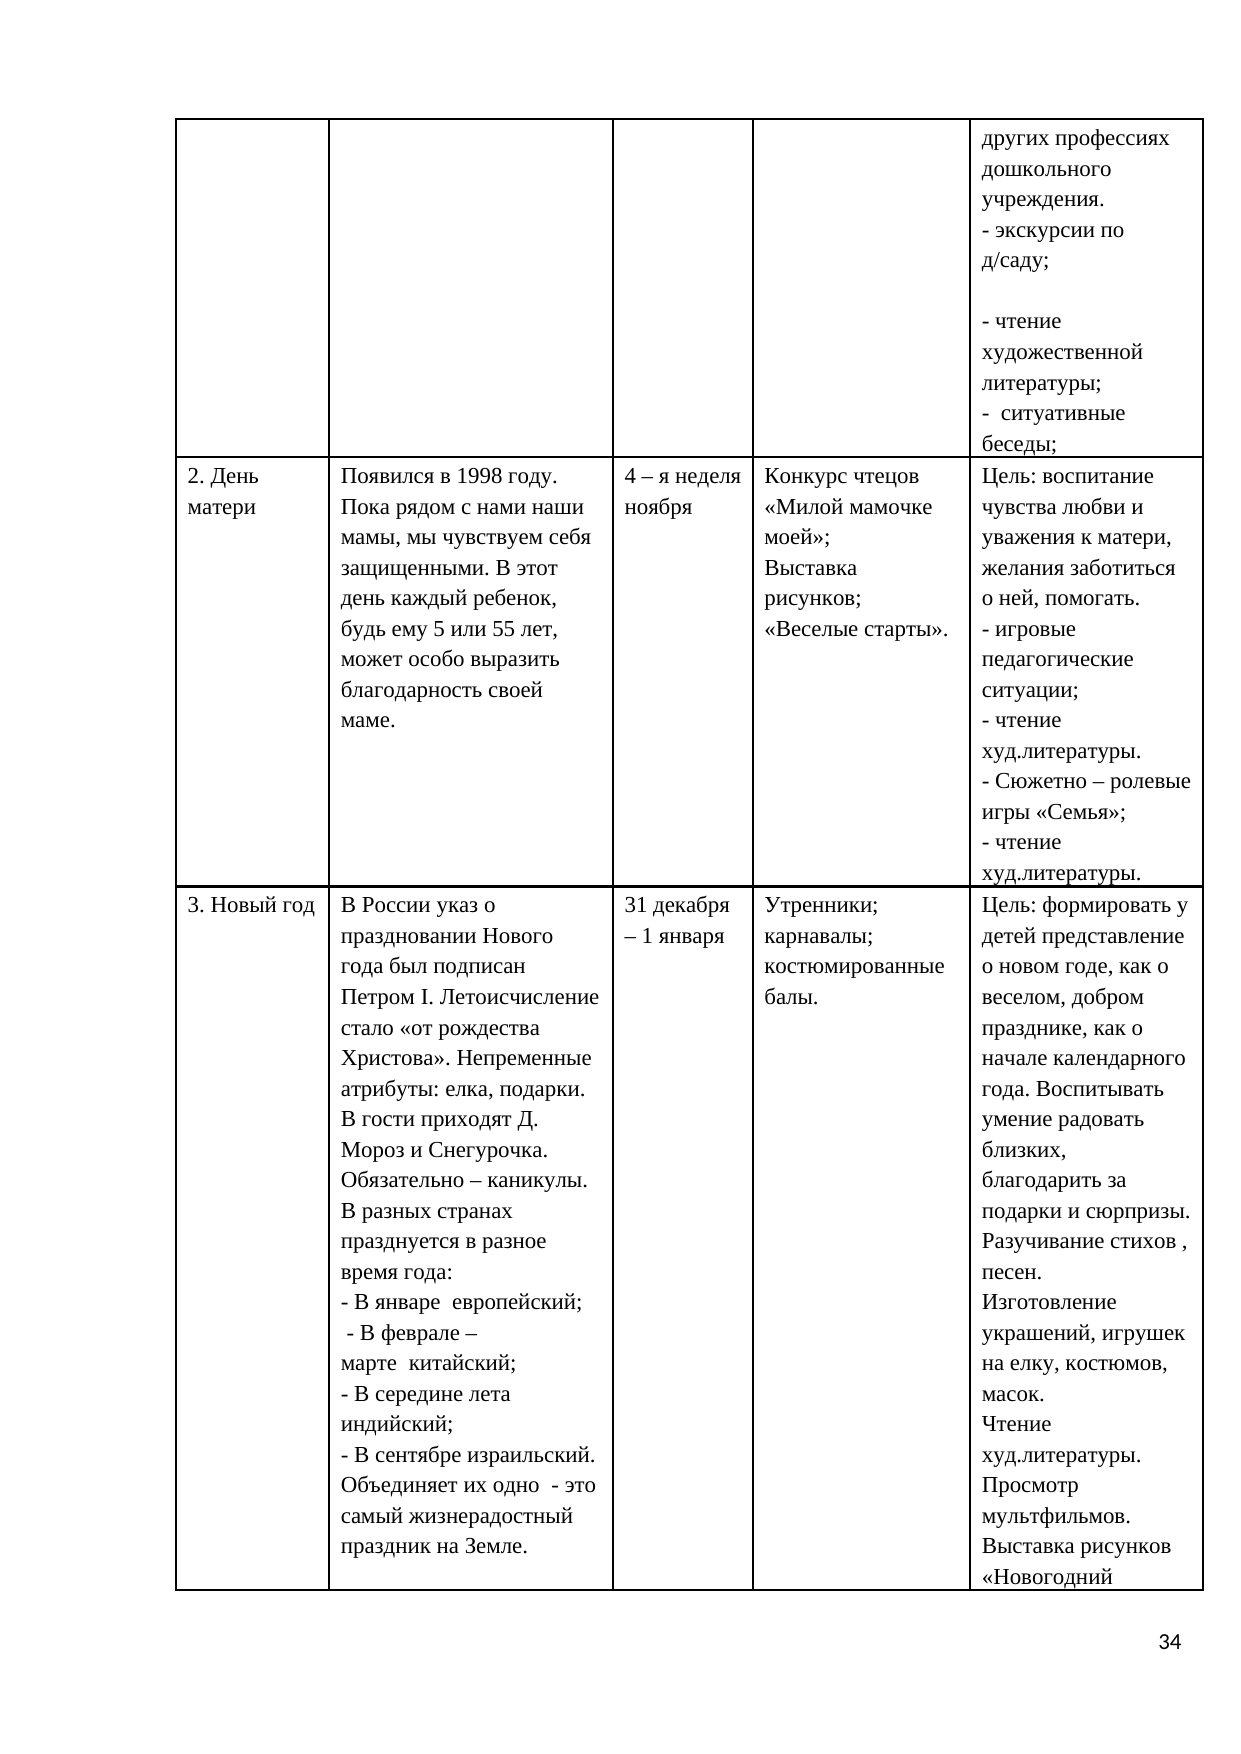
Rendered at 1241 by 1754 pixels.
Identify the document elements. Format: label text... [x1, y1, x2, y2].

table_cell Конкурс чтецов «Милой мамочке моей»; Выставка рисунков; «Веселые старты». [754, 458, 969, 885]
table_cell 2. День матери [177, 458, 328, 885]
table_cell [614, 888, 752, 1589]
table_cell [330, 120, 612, 456]
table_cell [971, 120, 1202, 456]
table_cell 3. Новый год [177, 888, 328, 1589]
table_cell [177, 120, 328, 456]
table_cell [330, 888, 612, 1589]
table_cell 4 – я неделя ноября [614, 458, 752, 885]
table_cell Цель: воспитание чувства любви и уважения к матери, желания заботиться о ней, помогать. - игровые педагогические ситуации; - чтение худ.литературы. - Сюжетно – ролевые игры «Семья»; - чтение худ.литературы. [971, 458, 1202, 885]
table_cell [614, 120, 752, 456]
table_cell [754, 888, 969, 1589]
table_cell Появился в 1998 году. Пока рядом с нами наши мамы, мы чувствуем себя защищенными. В этот день каждый ребенок, будь ему 5 или 55 лет, может особо выразить благодарность своей маме. [330, 458, 612, 885]
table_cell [754, 120, 969, 456]
